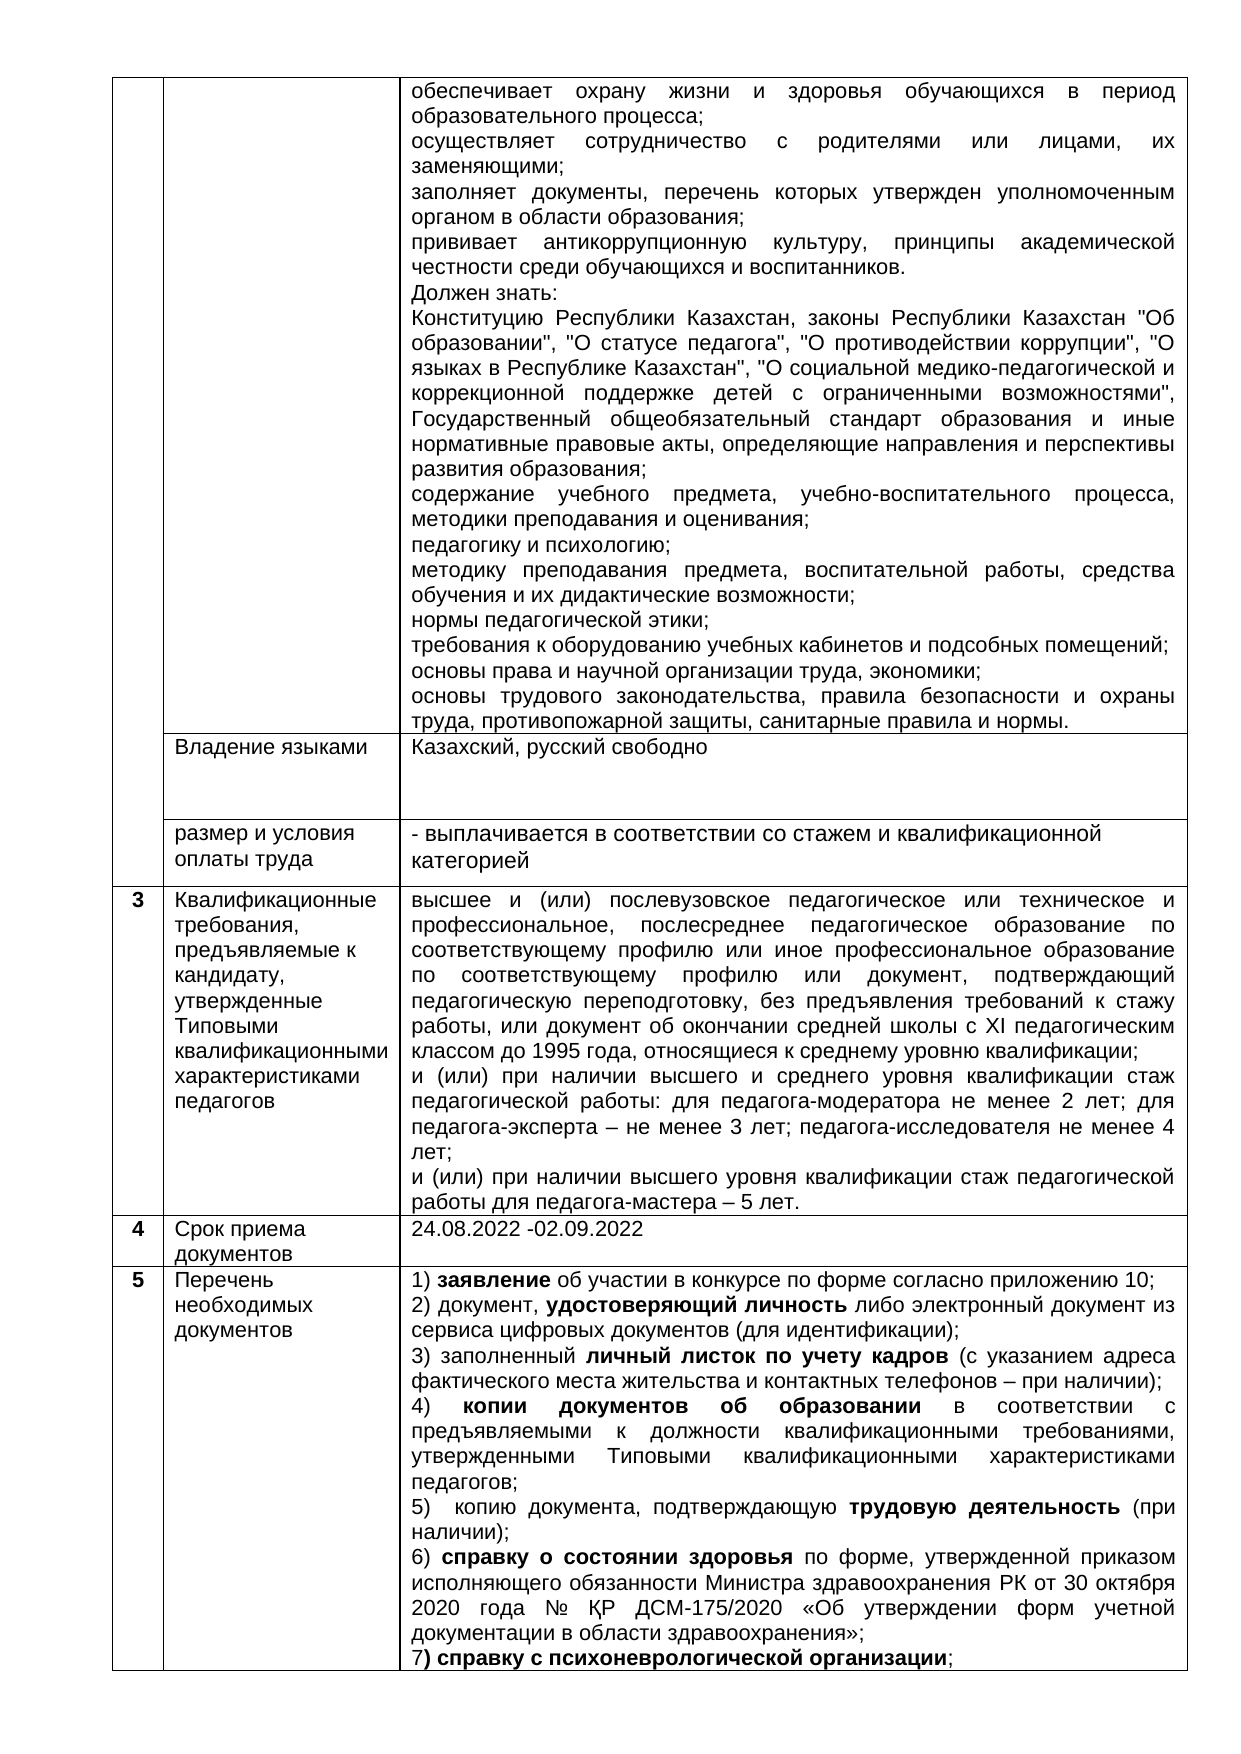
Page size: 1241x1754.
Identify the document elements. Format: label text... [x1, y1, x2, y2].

table_cell 24.08.2022 -02.09.2022 [401, 1216, 1187, 1266]
table_cell Квалификационные требования, предъявляемые к кандидату, утвержденные Типовыми квалификационными характеристиками педагогов [164, 887, 399, 1214]
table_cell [401, 1267, 1187, 1670]
table_cell 5 [113, 1267, 163, 1670]
table_cell Владение языками [164, 734, 399, 819]
table_cell высшее и (или) послевузовское педагогическое или техническое и профессиональное, послесреднее педагогическое образование по соответствующему профилю или иное профессиональное образование по соответствующему профилю или документ, подтверждающий педагогическую переподготовку, без предъявления требований к стажу работы, или документ об окончании средней школы с XI педагогическим классом до 1995 года, относящиеся к среднему уровню квалификации; и (или) при наличии высшего и среднего уровня квалификации стаж педагогической работы: для педагога-модератора не менее 2 лет; для педагога-эксперта – не менее 3 лет; педагога-исследователя не менее 4 лет; и (или) при наличии высшего уровня квалификации стаж педагогической работы для педагога-мастера – 5 лет. [401, 887, 1187, 1214]
table_cell 3 [113, 887, 163, 1214]
table_cell размер и условия оплаты труда [164, 820, 399, 886]
table_cell Казахский, русский свободно [401, 734, 1187, 819]
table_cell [401, 78, 1187, 733]
table_cell Срок приема документов [164, 1216, 399, 1266]
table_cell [164, 78, 399, 733]
table_cell 4 [113, 1216, 163, 1266]
table_cell - выплачивается в соответствии со стажем и квалификационной категорией [401, 820, 1187, 886]
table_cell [164, 1267, 399, 1670]
